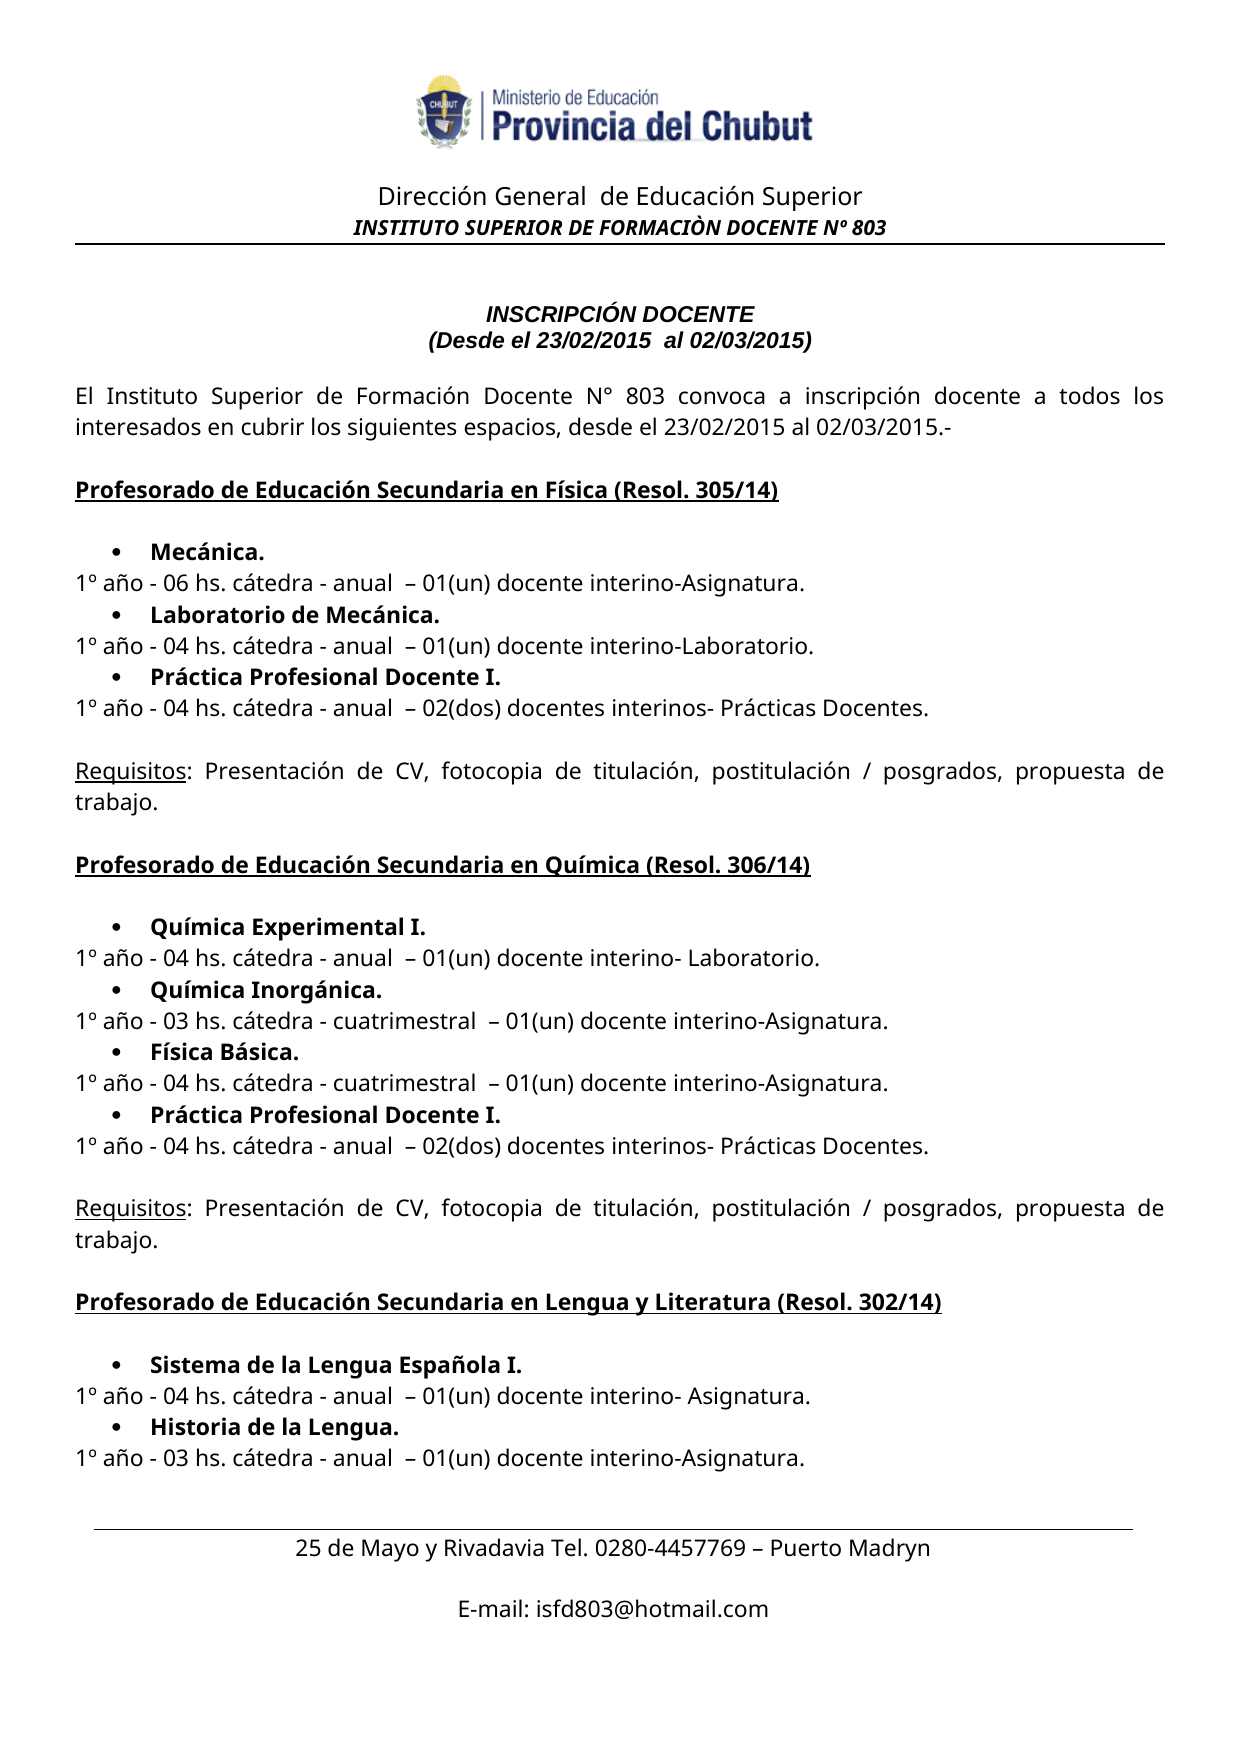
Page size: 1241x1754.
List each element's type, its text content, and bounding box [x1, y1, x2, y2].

text 1º año - 03 hs. cátedra - anual – 01(un) docente interino-Asignatura. [75, 1442, 1165, 1474]
text 1º año - 04 hs. cátedra - anual – 01(un) docente interino- Asignatura. [75, 1380, 1165, 1411]
text 1º año - 04 hs. cátedra - anual – 02(dos) docentes interinos- Prácticas Docentes. [75, 692, 1165, 724]
text Profesorado de Educación Secundaria en Lengua y Literatura (Resol. 302/14) [75, 1286, 1165, 1317]
list Química Inorgánica. [112, 974, 1165, 1005]
list Física Básica. [112, 1036, 1165, 1067]
text Profesorado de Educación Secundaria en Química (Resol. 306/14) [75, 849, 1165, 880]
list Laboratorio de Mecánica. [112, 599, 1165, 630]
text El Instituto Superior de Formación Docente N° 803 convoca a inscripción docente a todos los interesados en cubrir los siguientes espacios, desde el 23/02/2015 al 02/03/2015.- [75, 380, 1165, 442]
list Historia de la Lengua. [112, 1411, 1165, 1442]
text 1º año - 04 hs. cátedra - anual – 01(un) docente interino-Laboratorio. [75, 630, 1165, 661]
text (Desde el 23/02/2015 al 02/03/2015) [75, 327, 1165, 353]
text 1º año - 04 hs. cátedra - anual – 01(un) docente interino- Laboratorio. [75, 942, 1165, 974]
text 1º año - 04 hs. cátedra - anual – 02(dos) docentes interinos- Prácticas Docentes. [75, 1130, 1165, 1161]
text Profesorado de Educación Secundaria en Física (Resol. 305/14) [75, 474, 1165, 505]
text INSCRIPCIÓN DOCENTE [75, 301, 1165, 327]
picture [412, 73, 828, 151]
list Práctica Profesional Docente I. [112, 661, 1165, 692]
text 1º año - 06 hs. cátedra - anual – 01(un) docente interino-Asignatura. [75, 567, 1165, 599]
text Requisitos: Presentación de CV, fotocopia de titulación, postitulación / posgrados, propuesta de trabajo. [75, 1192, 1165, 1255]
list Práctica Profesional Docente I. [112, 1099, 1165, 1130]
list Mecánica. [112, 536, 1165, 567]
list Sistema de la Lengua Española I. [112, 1349, 1165, 1380]
list Química Experimental I. [112, 911, 1165, 942]
text 1º año - 04 hs. cátedra - cuatrimestral – 01(un) docente interino-Asignatura. [75, 1067, 1165, 1099]
text Requisitos: Presentación de CV, fotocopia de titulación, postitulación / posgrados, propuesta de trabajo. [75, 755, 1165, 817]
text 1º año - 03 hs. cátedra - cuatrimestral – 01(un) docente interino-Asignatura. [75, 1005, 1165, 1036]
